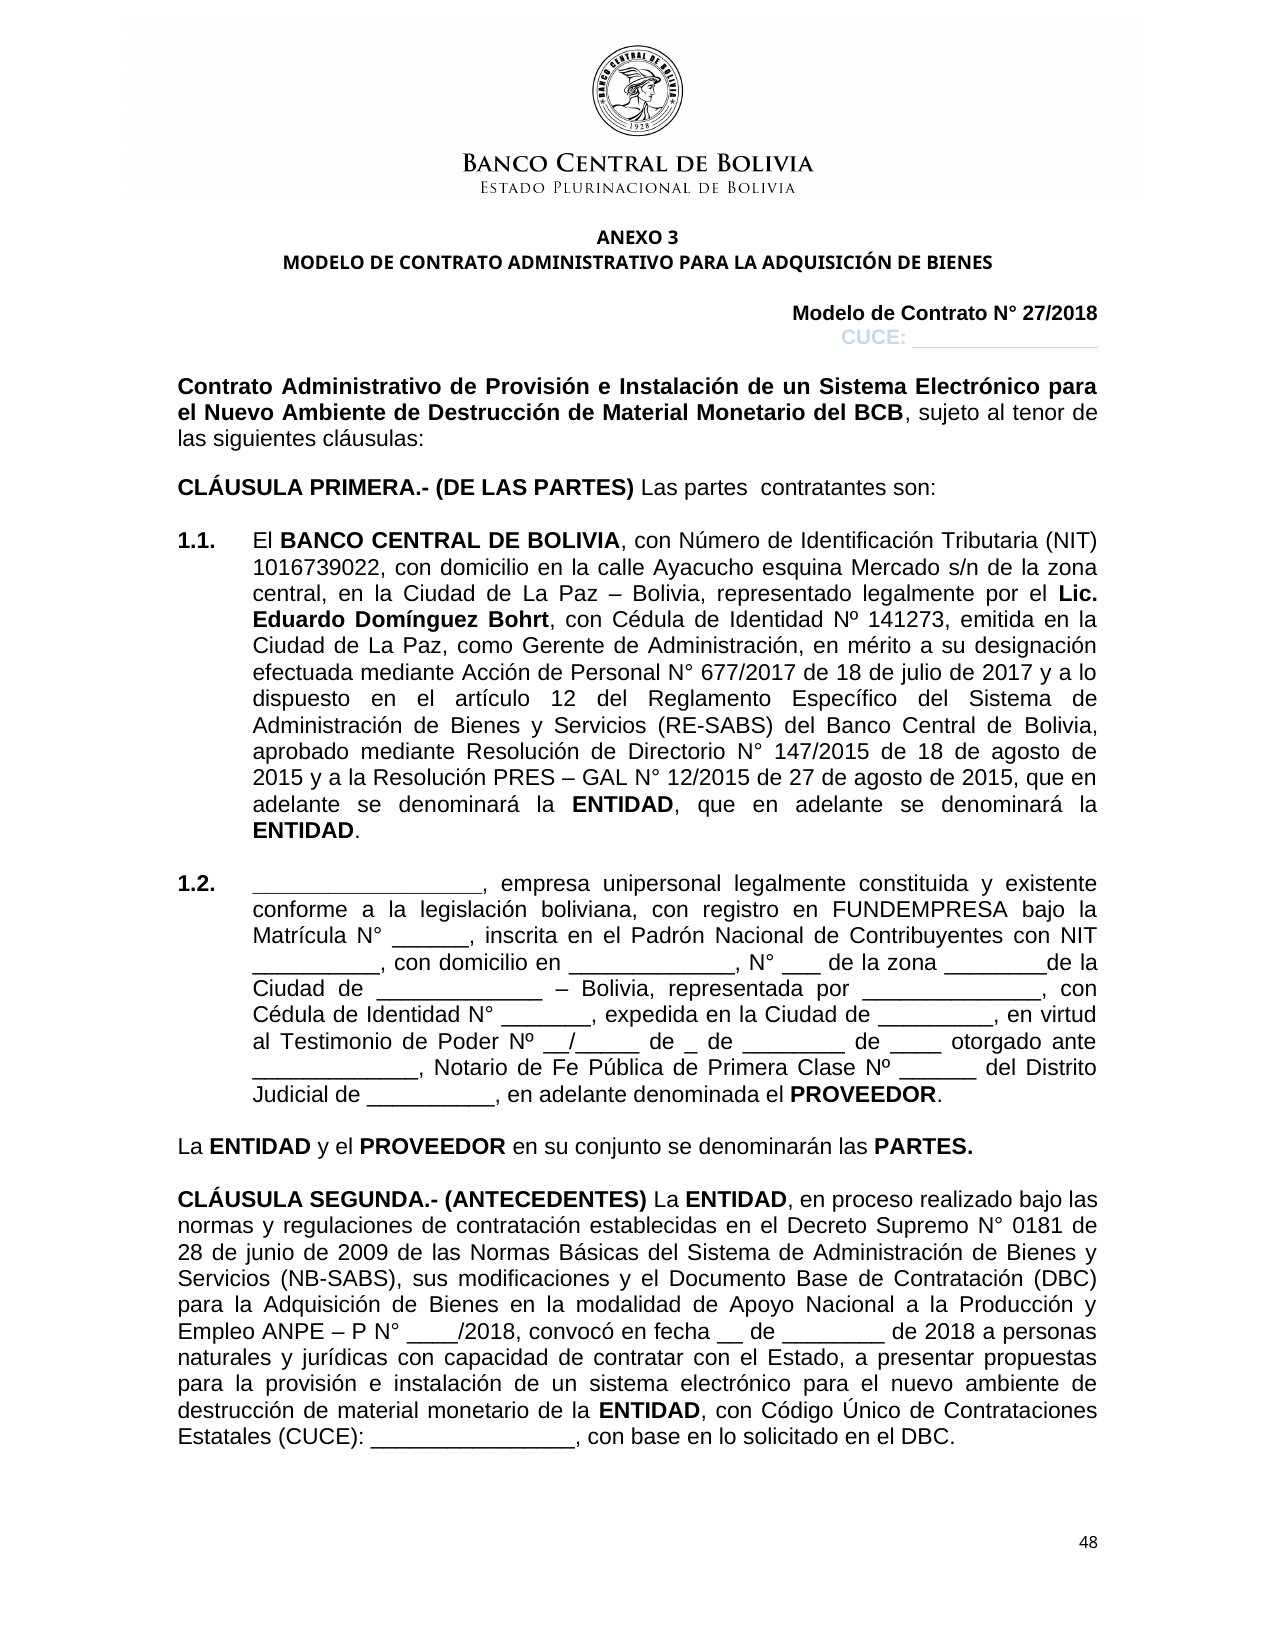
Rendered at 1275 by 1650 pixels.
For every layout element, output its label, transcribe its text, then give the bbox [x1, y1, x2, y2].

text CLÁUSULA PRIMERA.- (DE LAS PARTES) Las partes contratantes son: [177, 474, 1098, 501]
text La ENTIDAD y el PROVEEDOR en su conjunto se denominarán las PARTES. [177, 1133, 1098, 1159]
text MODELO DE CONTRATO ADMINISTRATIVO PARA LA ADQUISICIÓN DE BIENES [177, 250, 1098, 275]
text Modelo de Contrato N° 27/2018 [177, 301, 1098, 325]
text CUCE: ________________ [177, 325, 1098, 349]
list El BANCO CENTRAL DE BOLIVIA, con Número de Identificación Tributaria (NIT) 1016739022, con domicilio en la calle Ayacucho esquina Mercado s/n de la zona central, en la Ciudad de La Paz – Bolivia, representado legalmente por el Lic. Eduardo Domínguez Bohrt, con Cédula de Identidad Nº 141273, emitida en la Ciudad de La Paz, como Gerente de Administración, en mérito a su designación efectuada mediante Acción de Personal N° 677/2017 de 18 de julio de 2017 y a lo dispuesto en el artículo 12 del Reglamento Específico del Sistema de Administración de Bienes y Servicios (RE-SABS) del Banco Central de Bolivia, aprobado mediante Resolución de Directorio N° 147/2015 de 18 de agosto de 2015 y a la Resolución PRES – GAL N° 12/2015 de 27 de agosto de 2015, que en adelante se denominará la ENTIDAD, que en adelante se denominará la ENTIDAD. [177, 527, 1098, 843]
text CLÁUSULA SEGUNDA.- (ANTECEDENTES) La ENTIDAD, en proceso realizado bajo las normas y regulaciones de contratación establecidas en el Decreto Supremo N° 0181 de 28 de junio de 2009 de las Normas Básicas del Sistema de Administración de Bienes y Servicios (NB-SABS), sus modificaciones y el Documento Base de Contratación (DBC) para la Adquisición de Bienes en la modalidad de Apoyo Nacional a la Producción y Empleo ANPE – P N° ____/2018, convocó en fecha __ de ________ de 2018 a personas naturales y jurídicas con capacidad de contratar con el Estado, a presentar propuestas para la provisión e instalación de un sistema electrónico para el nuevo ambiente de destrucción de material monetario de la ENTIDAD, con Código Único de Contrataciones Estatales (CUCE): ________________, con base en lo solicitado en el DBC. [177, 1186, 1098, 1449]
list __________________, empresa unipersonal legalmente constituida y existente conforme a la legislación boliviana, con registro en FUNDEMPRESA bajo la Matrícula N° ______, inscrita en el Padrón Nacional de Contribuyentes con NIT __________, con domicilio en _____________, N° ___ de la zona ________de la Ciudad de _____________ – Bolivia, representada por ______________, con Cédula de Identidad N° _______, expedida en la Ciudad de _________, en virtud al Testimonio de Poder Nº __/_____ de _ de ________ de ____ otorgado ante _____________, Notario de Fe Pública de Primera Clase Nº ______ del Distrito Judicial de __________, en adelante denominada el PROVEEDOR. [177, 870, 1098, 1107]
text ANEXO 3 [177, 200, 1098, 250]
text Contrato Administrativo de Provisión e Instalación de un Sistema Electrónico para el Nuevo Ambiente de Destrucción de Material Monetario del BCB, sujeto al tenor de las siguientes cláusulas: [177, 373, 1098, 452]
picture [122, 15, 1147, 200]
